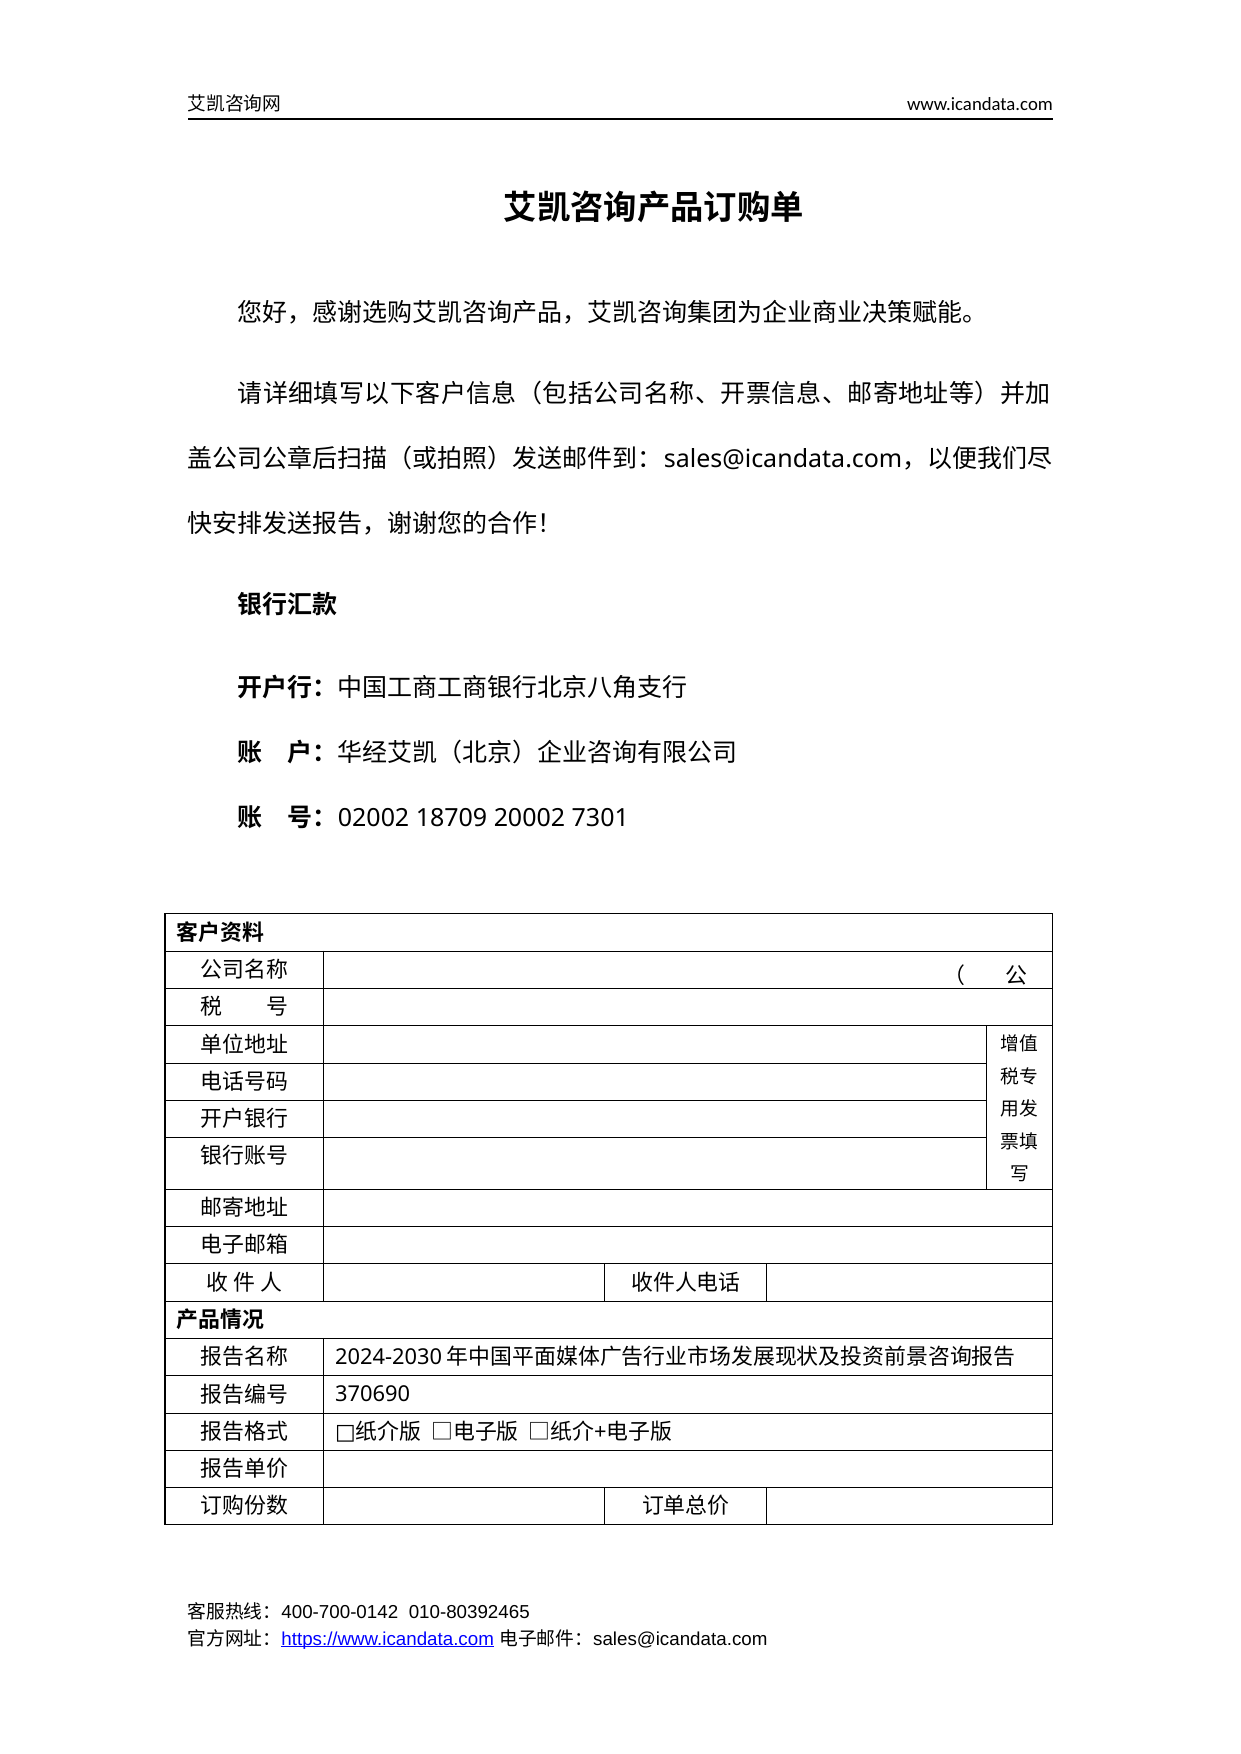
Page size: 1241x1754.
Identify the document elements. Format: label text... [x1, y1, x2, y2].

table_cell □纸介版 □电子版 □纸介+电子版 [324, 1414, 1052, 1450]
table_cell [324, 1264, 604, 1301]
table_cell [324, 952, 1052, 988]
table_cell [324, 1101, 986, 1137]
table_cell 电子邮箱 [166, 1227, 323, 1263]
table_cell 报告名称 [166, 1339, 323, 1375]
table_cell 税 号 [166, 989, 323, 1025]
table_cell 报告格式 [166, 1414, 323, 1450]
table_header 客户资料 [166, 914, 1052, 951]
table_cell [324, 1488, 604, 1524]
table_cell 订购份数 [166, 1488, 323, 1524]
table_cell [767, 1488, 1052, 1524]
text 请详细填写以下客户信息（包括公司名称、开票信息、邮寄地址等）并加盖公司公章后扫描（或拍照）发送邮件到：sales@icandata.com，以便我们尽快安排发送报告，谢谢您的合作！ [187, 359, 1053, 554]
table_cell 订单总价 [605, 1488, 766, 1524]
table_cell 报告单价 [166, 1451, 323, 1487]
table_cell 银行账号 [166, 1138, 323, 1189]
table_cell 收件人电话 [605, 1264, 766, 1301]
table_cell [324, 1026, 986, 1062]
text 账 户：华经艾凯（北京）企业咨询有限公司 [187, 718, 1053, 783]
table_cell 2024-2030年中国平面媒体广告行业市场发展现状及投资前景咨询报告 [324, 1339, 1052, 1375]
table_cell [324, 1064, 986, 1100]
table_cell [324, 1138, 986, 1189]
table_cell 报告编号 [166, 1376, 323, 1412]
table_cell 产品情况 [166, 1302, 1052, 1338]
table_cell [324, 989, 1052, 1025]
text 账 号：02002 18709 20002 7301 [187, 783, 1053, 848]
table_cell 单位地址 [166, 1026, 323, 1062]
text 开户行：中国工商工商银行北京八角支行 [187, 653, 1053, 718]
table_cell 370690 [324, 1376, 1052, 1412]
text 您好，感谢选购艾凯咨询产品，艾凯咨询集团为企业商业决策赋能。 [187, 278, 1053, 343]
table_cell 邮寄地址 [166, 1190, 323, 1226]
text 艾凯咨询产品订购单 [187, 172, 1053, 237]
table_cell [767, 1264, 1052, 1301]
text 银行汇款 [187, 570, 1053, 635]
table_cell [324, 1451, 1052, 1487]
table_cell 公司名称 [166, 952, 323, 988]
table_cell 开户银行 [166, 1101, 323, 1137]
table_cell 电话号码 [166, 1064, 323, 1100]
table_cell [324, 1227, 1052, 1263]
table_cell 增值税专用发票填写 [987, 1026, 1052, 1189]
table_cell 收 件 人 [166, 1264, 323, 1301]
table_cell [324, 1190, 1052, 1226]
